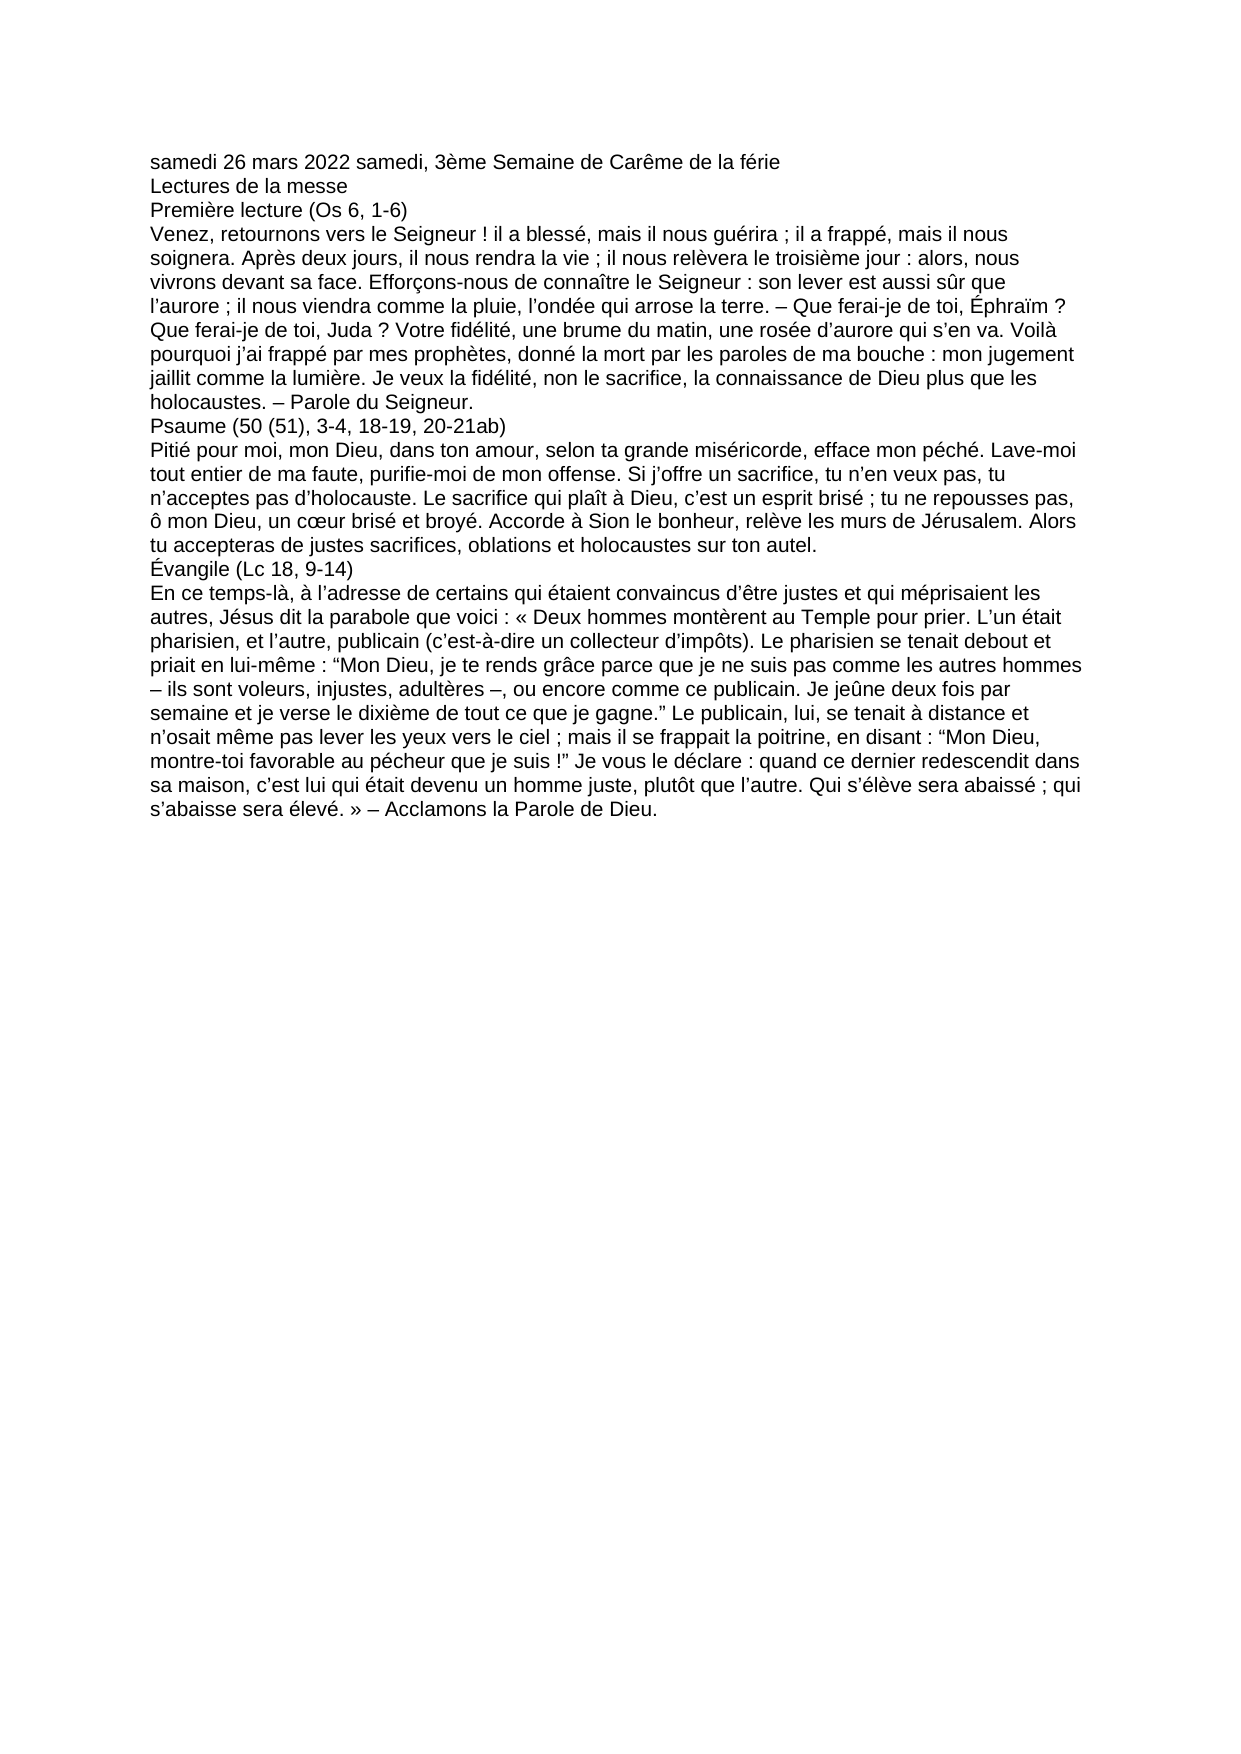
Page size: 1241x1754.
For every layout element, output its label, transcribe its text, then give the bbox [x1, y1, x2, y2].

text Venez, retournons vers le Seigneur ! il a blessé, mais il nous guérira ; il a frappé, mais il nous soignera. Après deux jours, il nous rendra la vie ; il nous relèvera le troisième jour : alors, nous vivrons devant sa face. Efforçons-nous de connaître le Seigneur : son lever est aussi sûr que l’aurore ; il nous viendra comme la pluie, l’ondée qui arrose la terre. – Que ferai-je de toi, Éphraïm ? Que ferai-je de toi, Juda ? Votre fidélité, une brume du matin, une rosée d’aurore qui s’en va. Voilà pourquoi j’ai frappé par mes prophètes, donné la mort par les paroles de ma bouche : mon jugement jaillit comme la lumière. Je veux la fidélité, non le sacrifice, la connaissance de Dieu plus que les holocaustes. – Parole du Seigneur. [150, 222, 1090, 413]
text En ce temps-là, à l’adresse de certains qui étaient convaincus d’être justes et qui méprisaient les autres, Jésus dit la parabole que voici : « Deux hommes montèrent au Temple pour prier. L’un était pharisien, et l’autre, publicain (c’est-à-dire un collecteur d’impôts). Le pharisien se tenait debout et priait en lui-même : “Mon Dieu, je te rends grâce parce que je ne suis pas comme les autres hommes – ils sont voleurs, injustes, adultères –, ou encore comme ce publicain. Je jeûne deux fois par semaine et je verse le dixième de tout ce que je gagne.” Le publicain, lui, se tenait à distance et n’osait même pas lever les yeux vers le ciel ; mais il se frappait la poitrine, en disant : “Mon Dieu, montre-toi favorable au pécheur que je suis !” Je vous le déclare : quand ce dernier redescendit dans sa maison, c’est lui qui était devenu un homme juste, plutôt que l’autre. Qui s’élève sera abaissé ; qui s’abaisse sera élevé. » – Acclamons la Parole de Dieu. [150, 581, 1090, 821]
text Pitié pour moi, mon Dieu, dans ton amour, selon ta grande miséricorde, efface mon péché. Lave-moi tout entier de ma faute, purifie-moi de mon offense. Si j’offre un sacrifice, tu n’en veux pas, tu n’acceptes pas d’holocauste. Le sacrifice qui plaît à Dieu, c’est un esprit brisé ; tu ne repousses pas, ô mon Dieu, un cœur brisé et broyé. Accorde à Sion le bonheur, relève les murs de Jérusalem. Alors tu accepteras de justes sacrifices, oblations et holocaustes sur ton autel. [150, 437, 1090, 557]
